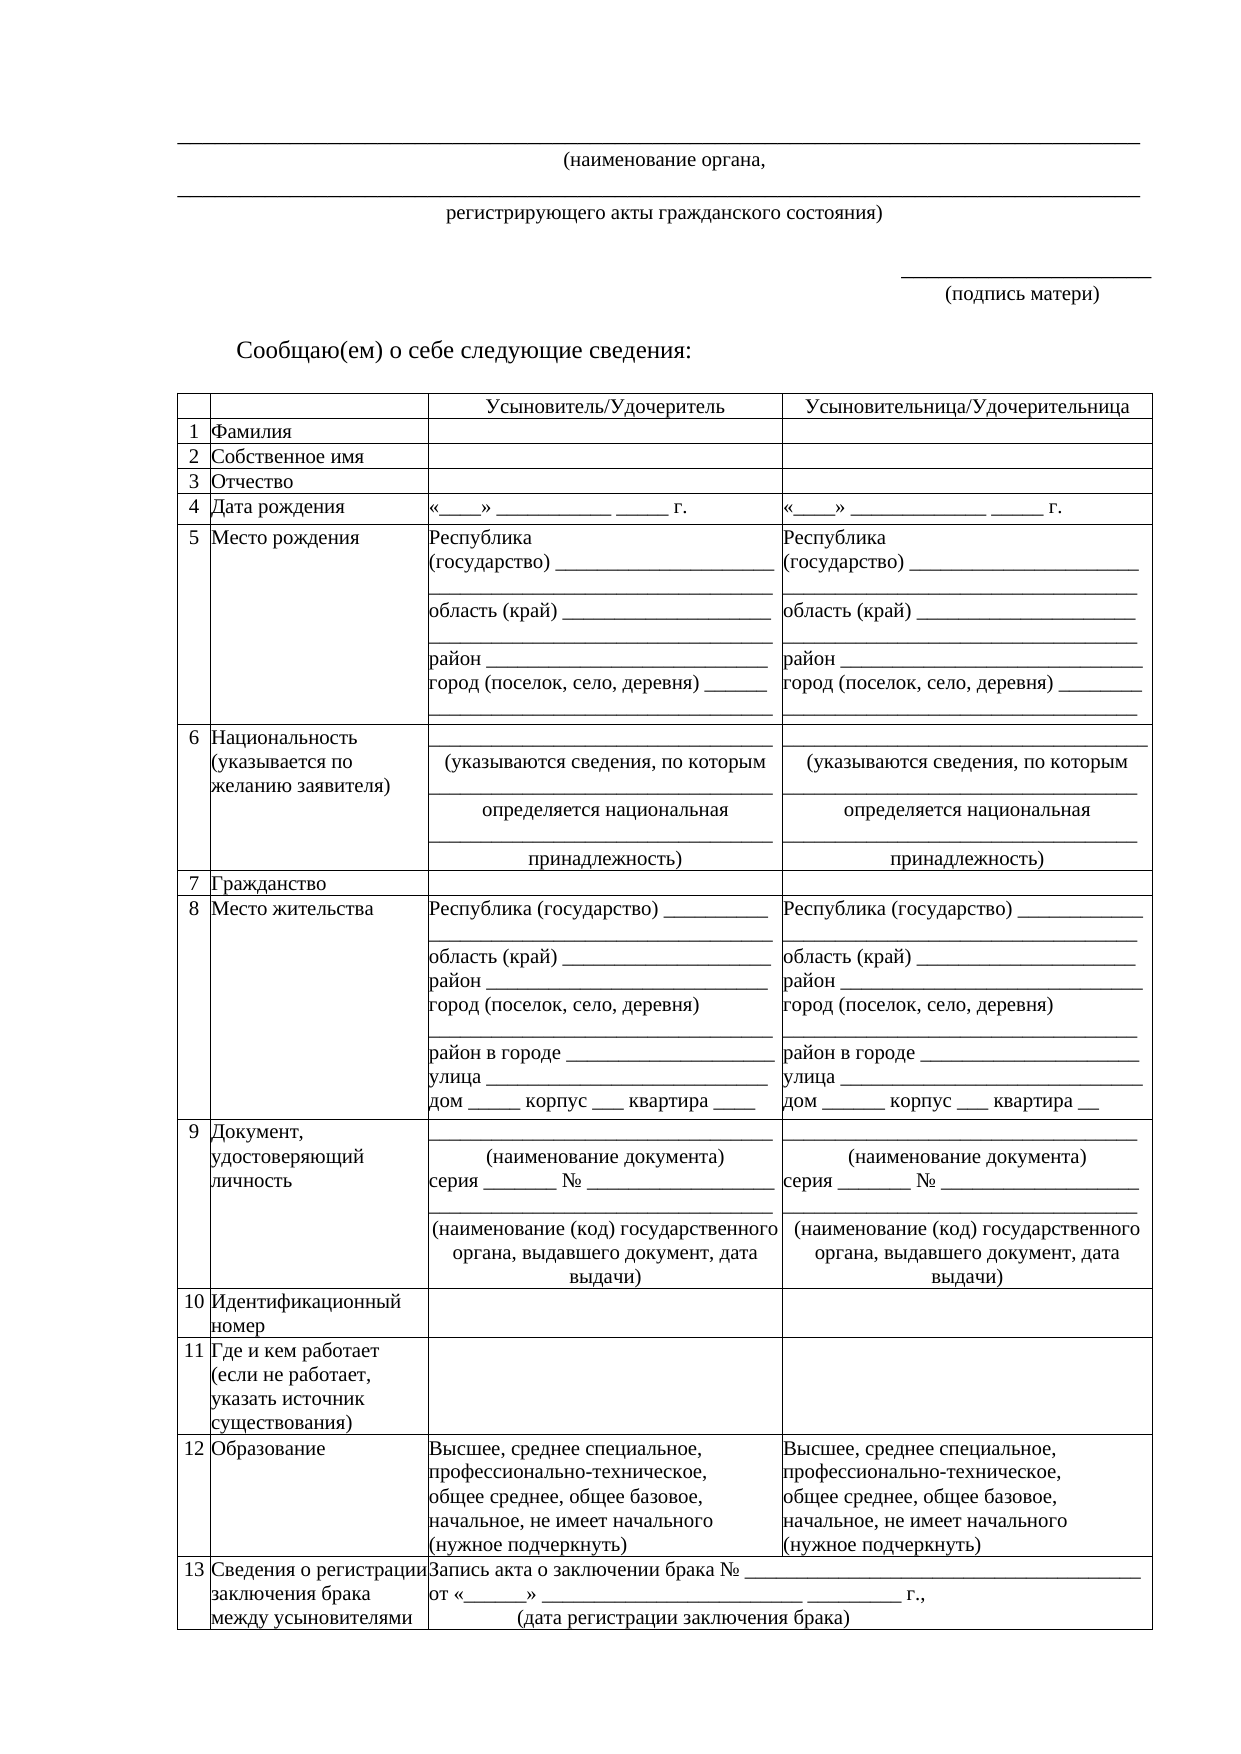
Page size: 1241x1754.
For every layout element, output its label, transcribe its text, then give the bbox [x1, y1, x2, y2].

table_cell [211, 1557, 428, 1629]
table_cell __________________________________ (наименование документа) серия _______ № ___________________ __________________________________ (наименование (код) государственного органа, выдавшего документ, дата выдачи) [783, 1120, 1152, 1288]
text регистрирующего акты гражданского состояния) [177, 200, 1152, 224]
table_cell Национальность (указывается по желанию заявителя) [211, 725, 428, 869]
table_cell Высшее, среднее специальное, профессионально-техническое, общее среднее, общее базовое, начальное, не имеет начального (нужное подчеркнуть) [429, 1435, 782, 1556]
table_cell [429, 469, 782, 493]
table_cell Гражданство [211, 871, 428, 894]
table_cell 10 [178, 1289, 210, 1337]
table_cell Республика (государство) ____________ __________________________________ область (край) _____________________ район _____________________________ город (поселок, село, деревня) __________________________________ район в городе _____________________ улица _____________________________ дом ______ корпус ___ квартира __ [783, 896, 1152, 1118]
table_cell [429, 871, 782, 894]
text (наименование органа, [177, 147, 1152, 171]
table_cell [783, 444, 1152, 468]
table_header [178, 394, 210, 418]
table_cell [429, 1338, 782, 1434]
table_header Усыновительница/Удочерительница [783, 394, 1152, 418]
table_cell Фамилия [211, 419, 428, 443]
table_cell (подпись матери) [177, 281, 1152, 306]
table_cell 12 [178, 1435, 210, 1556]
table_cell Место рождения [211, 525, 428, 724]
table_cell Где и кем работает (если не работает, указать источник существования) [211, 1338, 428, 1434]
table_header ____________________ [177, 253, 1152, 281]
table_cell [429, 1289, 782, 1337]
table_cell _________________________________ (указываются сведения, по которым _________________________________ определяется национальная _________________________________ принадлежность) [429, 725, 782, 869]
table_cell 5 [178, 525, 210, 724]
table_cell Идентификационный номер [211, 1289, 428, 1337]
table_cell Высшее, среднее специальное, профессионально-техническое, общее среднее, общее базовое, начальное, не имеет начального (нужное подчеркнуть) [783, 1435, 1152, 1556]
table_cell 9 [178, 1120, 210, 1288]
table_cell 2 [178, 444, 210, 468]
table_cell Образование [211, 1435, 428, 1556]
table_cell [783, 1289, 1152, 1337]
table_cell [429, 1557, 1152, 1629]
table_cell 6 [178, 725, 210, 869]
table_cell 1 [178, 419, 210, 443]
text Сообщаю(ем) о себе следующие сведения: [177, 335, 1152, 364]
table_cell [429, 444, 782, 468]
table_cell Республика (государство) _____________________ _________________________________ область (край) ____________________ _________________________________ район ___________________________ город (поселок, село, деревня) ______ _________________________________ [429, 525, 782, 724]
table_cell [783, 419, 1152, 443]
table_cell Республика (государство) ______________________ __________________________________ область (край) _____________________ __________________________________ район _____________________________ город (поселок, село, деревня) ________ __________________________________ [783, 525, 1152, 724]
table_cell 11 [178, 1338, 210, 1434]
table_cell Дата рождения [211, 494, 428, 524]
table_cell _________________________________ (наименование документа) серия _______ № __________________ _________________________________ (наименование (код) государственного органа, выдавшего документ, дата выдачи) [429, 1120, 782, 1288]
table_cell 7 [178, 871, 210, 894]
table_cell ___________________________________ (указываются сведения, по которым __________________________________ определяется национальная __________________________________ принадлежность) [783, 725, 1152, 869]
table_header Усыновитель/Удочеритель [429, 394, 782, 418]
table_cell Республика (государство) __________ _________________________________ область (край) ____________________ район ___________________________ город (поселок, село, деревня) _________________________________ район в городе ____________________ улица ___________________________ дом _____ корпус ___ квартира ____ [429, 896, 782, 1118]
table_cell «____» _____________ _____ г. [783, 494, 1152, 524]
text _____________________________________________________________________________ [177, 118, 1152, 147]
table_cell [783, 871, 1152, 894]
text _____________________________________________________________________________ [177, 171, 1152, 200]
table_cell Документ, удостоверяющий личность [211, 1120, 428, 1288]
table_cell 4 [178, 494, 210, 524]
table_cell Отчество [211, 469, 428, 493]
table_cell 13 [178, 1557, 210, 1629]
table_cell [783, 469, 1152, 493]
table_cell 8 [178, 896, 210, 1118]
table_cell 3 [178, 469, 210, 493]
table_header [211, 394, 428, 418]
table_cell [783, 1338, 1152, 1434]
table_cell Собственное имя [211, 444, 428, 468]
table_cell «____» ___________ _____ г. [429, 494, 782, 524]
table_cell Место жительства [211, 896, 428, 1118]
table_cell [429, 419, 782, 443]
